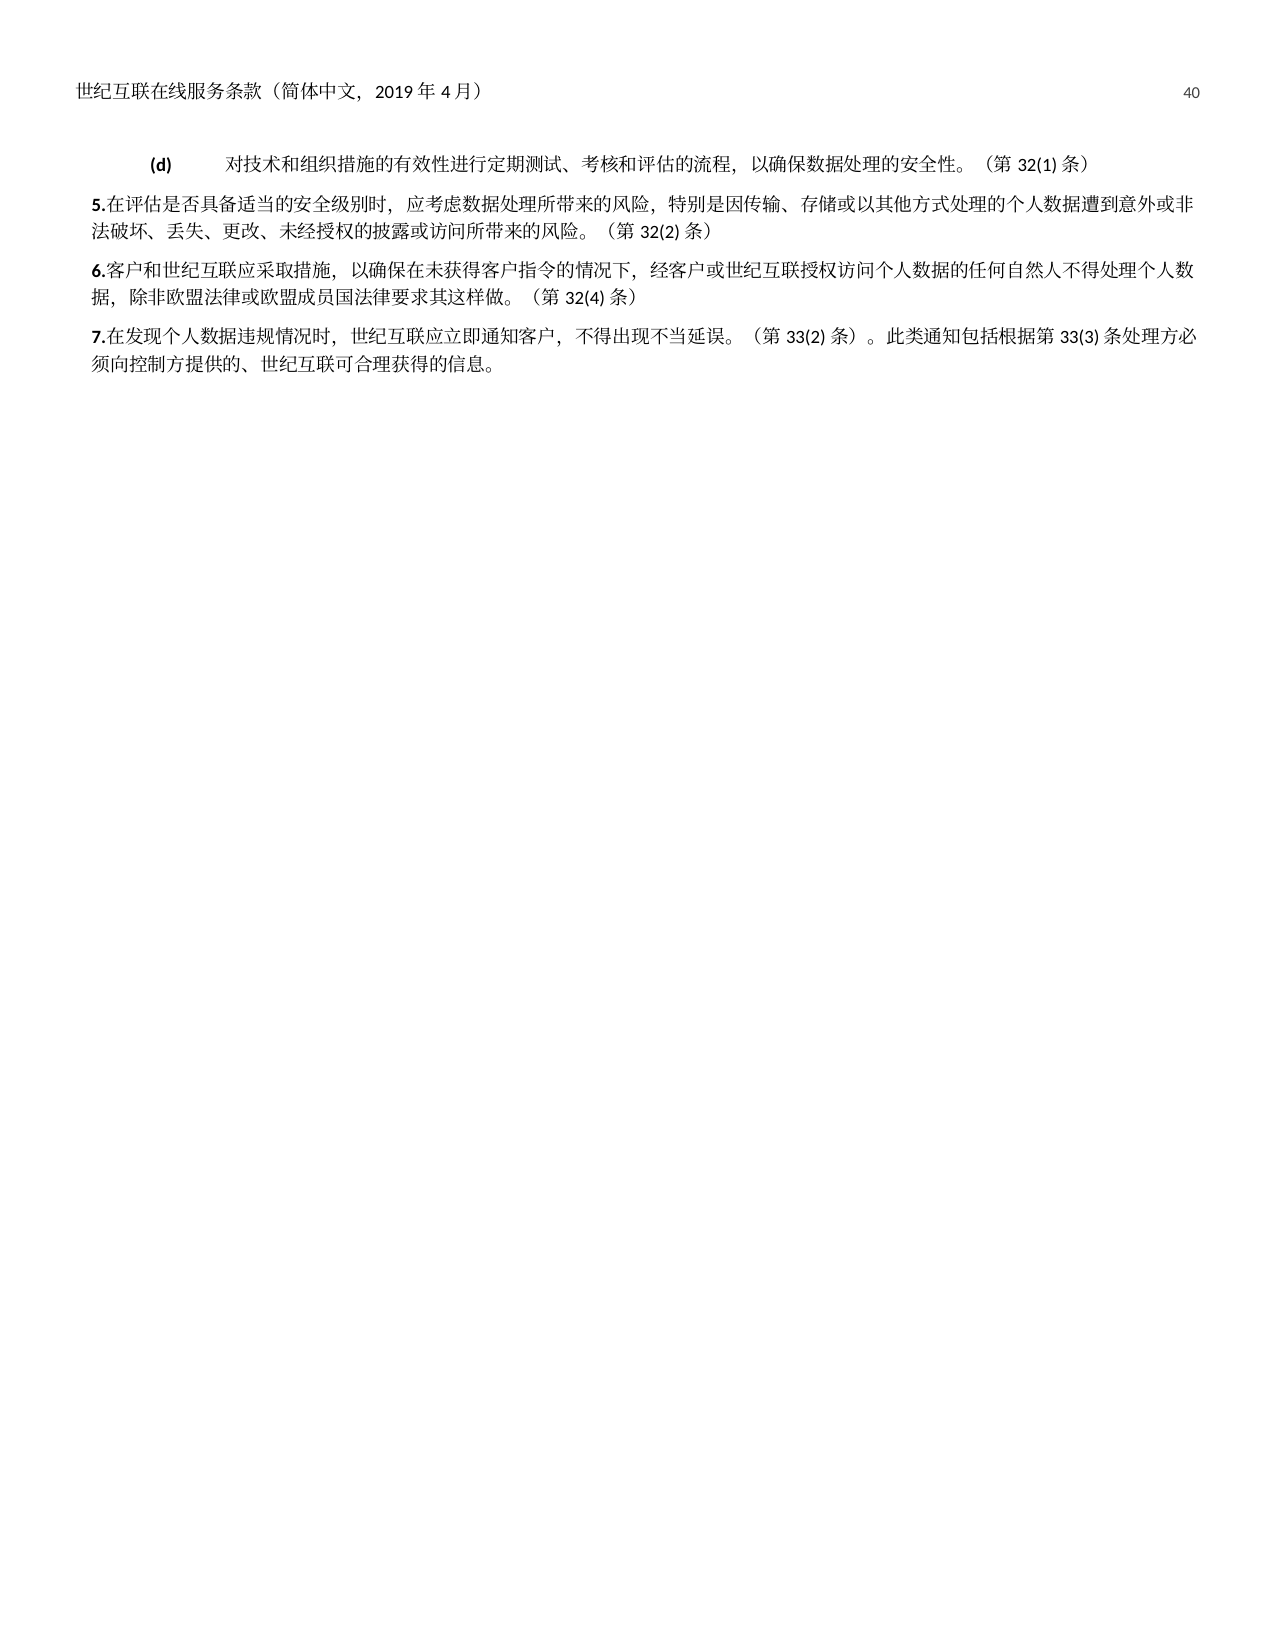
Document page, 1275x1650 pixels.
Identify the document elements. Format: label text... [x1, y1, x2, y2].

list 6.客户和世纪互联应采取措施，以确保在未获得客户指令的情况下，经客户或世纪互联授权访问个人数据的任何自然人不得处理个人数据，除非欧盟法律或欧盟成员国法律要求其这样做。（第 32(4) 条） [91, 256, 1211, 310]
list 5.在评估是否具备适当的安全级别时，应考虑数据处理所带来的风险，特别是因传输、存储或以其他方式处理的个人数据遭到意外或非法破坏、丢失、更改、未经授权的披露或访问所带来的风险。（第 32(2) 条） [91, 189, 1211, 243]
list 7.在发现个人数据违规情况时，世纪互联应立即通知客户，不得出现不当延误。（第 33(2) 条）。此类通知包括根据第 33(3) 条处理方必须向控制方提供的、世纪互联可合理获得的信息。 [91, 322, 1211, 376]
list (d) 对技术和组织措施的有效性进行定期测试、考核和评估的流程，以确保数据处理的安全性。（第 32(1) 条） [150, 150, 1211, 177]
